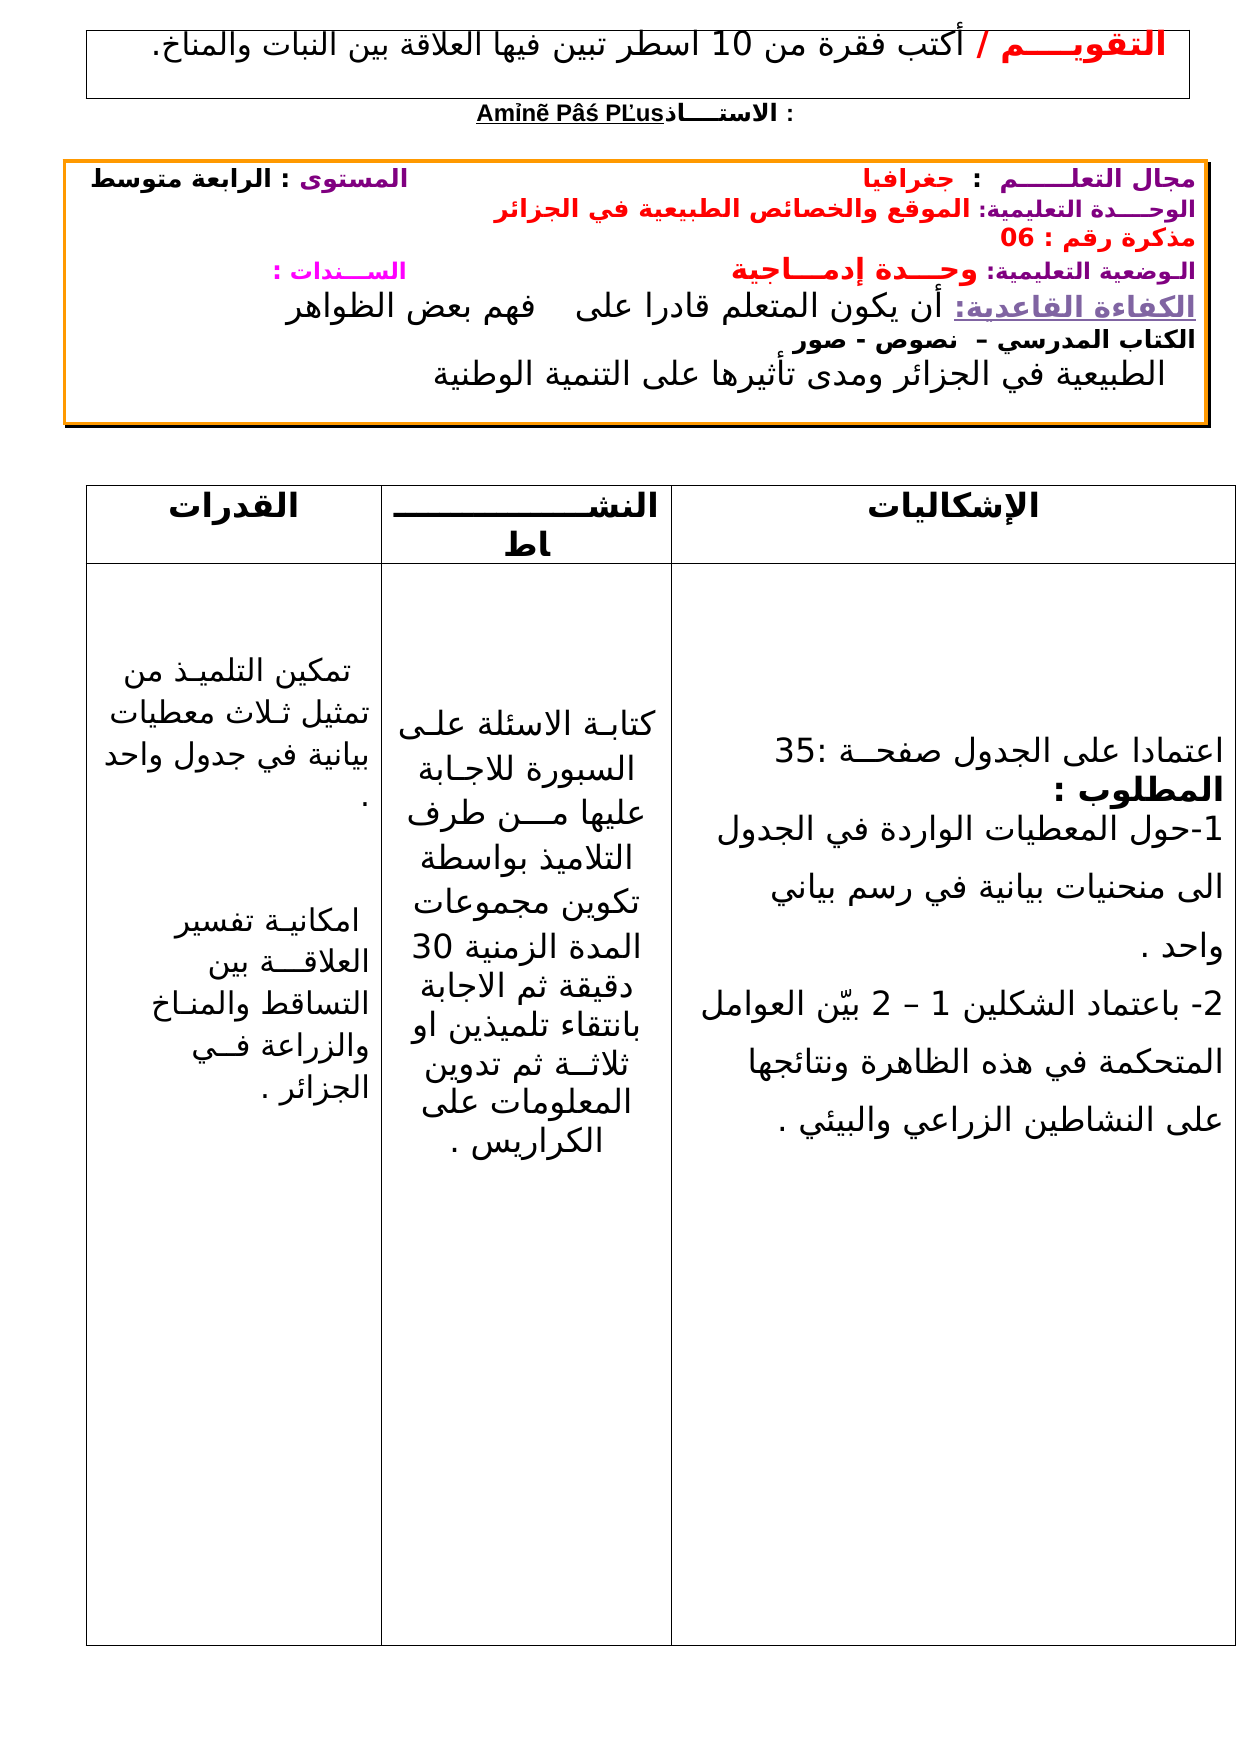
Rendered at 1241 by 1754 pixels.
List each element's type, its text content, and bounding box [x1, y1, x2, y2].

text مجال التعلــــــم : جغرافيا المستوى : الرابعة متوسط [66, 163, 1204, 194]
table_cell كتابـة الاسئلة علـى السبورة للاجـابة عليها مـــن طرف التلاميذ بواسطة تكوين مجموعات المدة الزمنية 30 دقيقة ثم الاجابة بانتقاء تلميذين او ثلاثــة ثم تدوين المعلومات على الكراريس . [382, 564, 671, 1645]
table_cell اعتمادا على الجدول صفحــة :35 المطلوب : 1-حول المعطيات الواردة في الجدول الى منحنيات بيانية في رسم بياني واحد . 2- باعتماد الشكلين 1 – 2 بيّن العوامل المتحكمة في هذه الظاهرة ونتائجها على النشاطين الزراعي والبيئي . [672, 564, 1235, 1645]
text الطبيعية في الجزائر ومدى تأثيرها على التنمية الوطنية [74, 354, 1196, 393]
table_header النشـــــــــــــــــاط [382, 486, 671, 563]
text الوحــــدة التعليمية: الموقع والخصائص الطبيعية في الجزائر مذكرة رقم : 06 [74, 194, 1196, 252]
table_cell تمكين التلميـذ من تمثيل ثـلاث معطيات بيانية في جدول واحد . امكانيـة تفسير العلاقـــة بين التساقط والمنـاخ والزراعة فــي الجزائر . [87, 564, 381, 1645]
table_header القدرات [87, 486, 381, 563]
text الكفاءة القاعدية: أن يكون المتعلم قادرا على فهم بعض الظواهر الكتاب المدرسي – نصوص - صور [74, 286, 1196, 354]
table_header الإشكاليات [672, 486, 1235, 563]
text الـوضعية التعليمية: وحـــدة إدمـــاجية الســـندات : [74, 252, 1196, 286]
subtitle Amỉnẽ Pâś PĽusالاستــــاذ : [74, 99, 1196, 127]
table_cell التقويــــم / أكتب فقرة من 10 اسطر تبين فيها العلاقة بين النبات والمناخ. [87, 31, 1189, 98]
